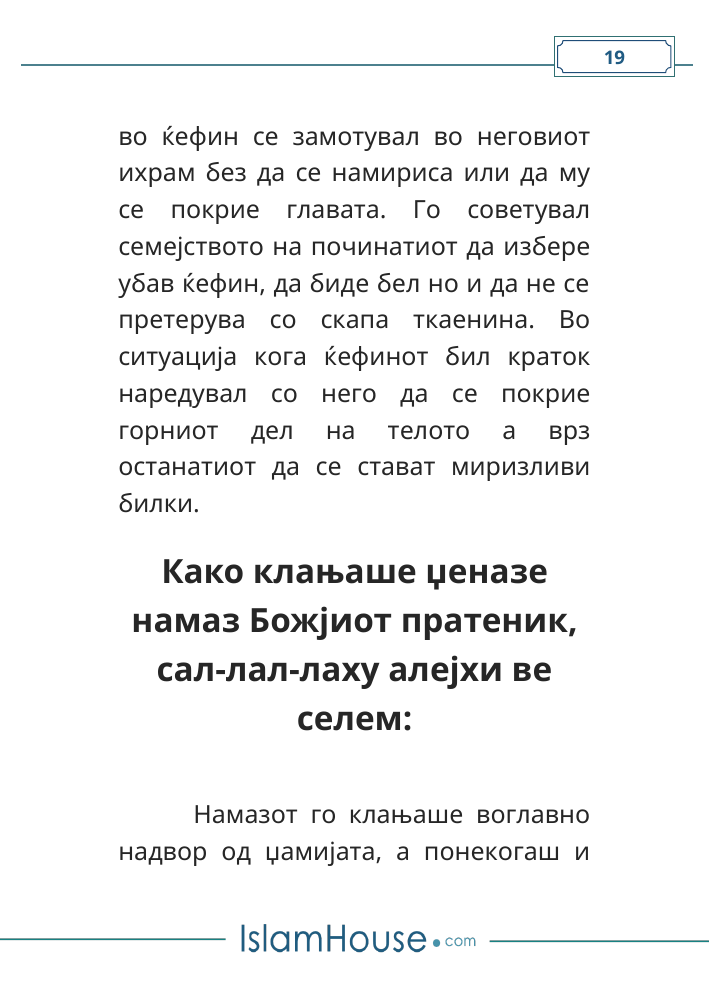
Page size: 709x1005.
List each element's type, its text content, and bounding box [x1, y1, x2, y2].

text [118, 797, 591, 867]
subtitle Како клањаше џеназе намаз Божјиот пратеник, сал-лал-лаху алејхи ве селем: [118, 548, 591, 740]
picture [0, 918, 226, 956]
picture [233, 919, 709, 959]
